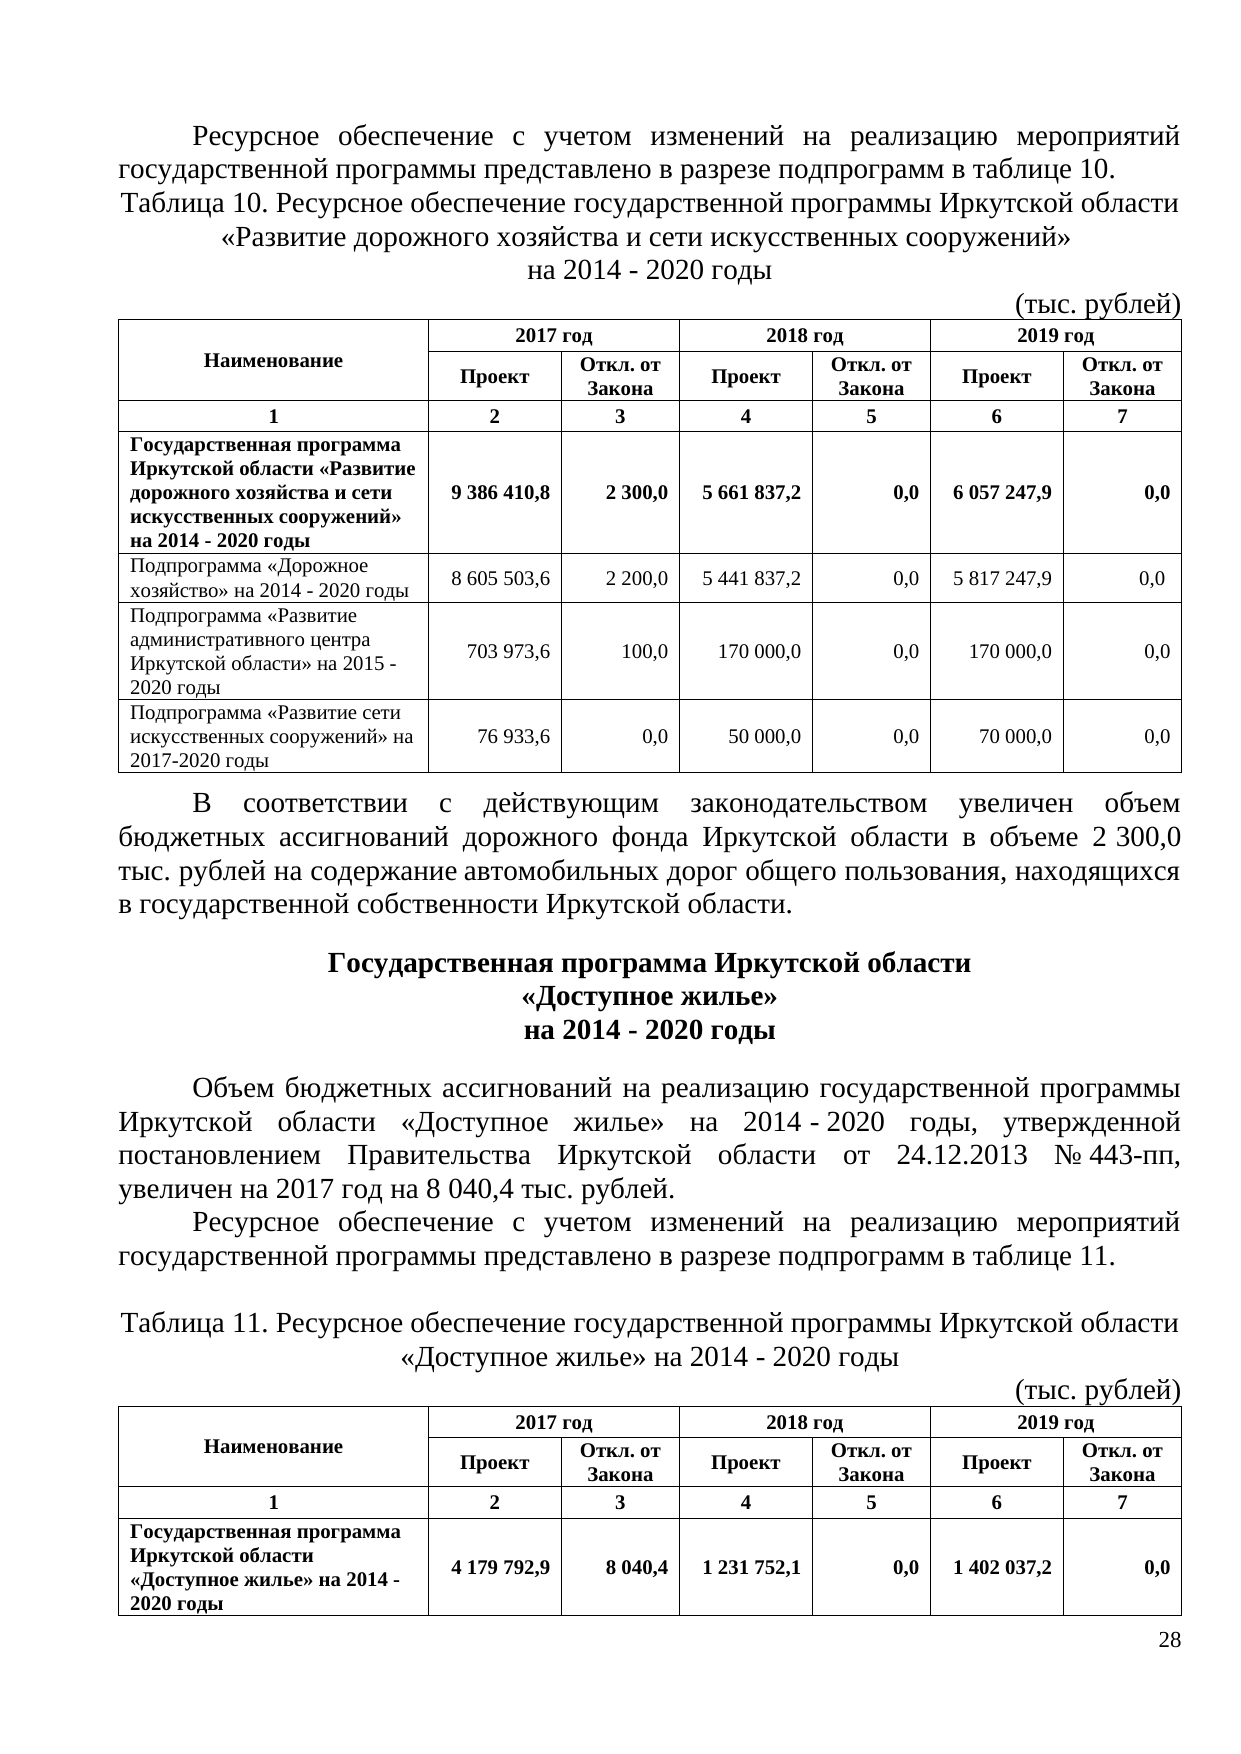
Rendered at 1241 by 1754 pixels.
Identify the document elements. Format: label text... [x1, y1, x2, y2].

table_cell 0,0 [813, 1519, 930, 1615]
table_cell 0,0 [813, 554, 930, 602]
text Объем бюджетных ассигнований на реализацию государственной программы Иркутской области «Доступное жилье» на 2014 - 2020 годы, утвержденной постановлением Правительства Иркутской области от 24.12.2013 № 443-пп, увеличен на 2017 год на 8 040,4 тыс. рублей. [118, 1070, 1181, 1204]
table_cell Откл. от Закона [562, 1438, 679, 1486]
table_cell 4 179 792,9 [429, 1519, 561, 1615]
table_cell Проект [429, 352, 561, 400]
table_cell 9 386 410,8 [429, 432, 561, 552]
table_cell 7 [1064, 401, 1181, 431]
table_cell 6 057 247,9 [931, 432, 1063, 552]
table_cell 4 [680, 401, 812, 431]
table_cell 1 [119, 1487, 428, 1517]
table_cell 170 000,0 [931, 603, 1063, 699]
text Ресурсное обеспечение с учетом изменений на реализацию мероприятий государственной программы представлено в разрезе подпрограмм в таблице 11. [118, 1204, 1181, 1272]
table_cell Проект [931, 1438, 1063, 1486]
table_header 2019 год [931, 1407, 1181, 1437]
table_cell 8 040,4 [562, 1519, 679, 1615]
table_cell Проект [429, 1438, 561, 1486]
table_header 2018 год [680, 1407, 930, 1437]
table_cell 4 [680, 1487, 812, 1517]
table_cell 0,0 [813, 700, 930, 772]
table_cell 2 300,0 [562, 432, 679, 552]
table_cell 2 [429, 1487, 561, 1517]
table_cell Проект [680, 352, 812, 400]
table_cell 3 [562, 401, 679, 431]
table_cell Откл. от Закона [1064, 1438, 1181, 1486]
table_cell Подпрограмма «Развитие сети искусственных сооружений» на 2017-2020 годы [119, 700, 428, 772]
table_cell Откл. от Закона [562, 352, 679, 400]
table_cell 1 402 037,2 [931, 1519, 1063, 1615]
table_cell 5 [813, 1487, 930, 1517]
table_cell 76 933,6 [429, 700, 561, 772]
table_cell 0,0 [1064, 554, 1181, 602]
table_cell 6 [931, 401, 1063, 431]
table_header 2017 год [429, 1407, 679, 1437]
table_cell 0,0 [1064, 1519, 1181, 1615]
table_cell Откл. от Закона [1064, 352, 1181, 400]
table_header 2018 год [680, 320, 930, 351]
table_cell Откл. от Закона [813, 352, 930, 400]
table_cell 7 [1064, 1487, 1181, 1517]
table_cell 2 200,0 [562, 554, 679, 602]
table_header 2019 год [931, 320, 1181, 351]
table_cell 1 [119, 401, 428, 431]
text Таблица 10. Ресурсное обеспечение государственной программы Иркутской области «Развитие дорожного хозяйства и сети искусственных сооружений» на 2014 - 2020 годы [118, 185, 1181, 286]
table_cell 0,0 [1064, 700, 1181, 772]
table_cell Проект [680, 1438, 812, 1486]
table_cell 2 [429, 401, 561, 431]
text (тыс. рублей) [118, 286, 1181, 319]
table_cell Государственная программа Иркутской области «Доступное жилье» на 2014 - 2020 годы [119, 1519, 428, 1615]
table_cell 0,0 [1064, 603, 1181, 699]
table_cell 1 231 752,1 [680, 1519, 812, 1615]
table_cell 0,0 [813, 603, 930, 699]
table_cell 3 [562, 1487, 679, 1517]
table_cell 170 000,0 [680, 603, 812, 699]
table_cell 5 817 247,9 [931, 554, 1063, 602]
table_cell 70 000,0 [931, 700, 1063, 772]
table_cell 6 [931, 1487, 1063, 1517]
table_cell Государственная программа Иркутской области «Развитие дорожного хозяйства и сети искусственных сооружений» на 2014 - 2020 годы [119, 432, 428, 552]
table_cell 703 973,6 [429, 603, 561, 699]
table_cell 8 605 503,6 [429, 554, 561, 602]
table_header Наименование [119, 1407, 428, 1486]
table_cell Подпрограмма «Развитие административного центра Иркутской области» на 2015 - 2020 годы [119, 603, 428, 699]
table_cell Проект [931, 352, 1063, 400]
text В соответствии с действующим законодательством увеличен объем бюджетных ассигнований дорожного фонда Иркутской области в объеме 2 300,0 тыс. рублей на содержание автомобильных дорог общего пользования, находящихся в государственной собственности Иркутской области. [118, 786, 1181, 920]
text Ресурсное обеспечение с учетом изменений на реализацию мероприятий государственной программы представлено в разрезе подпрограмм в таблице 10. [118, 118, 1181, 185]
table_cell 0,0 [813, 432, 930, 552]
table_cell 0,0 [1064, 432, 1181, 552]
table_cell 5 [813, 401, 930, 431]
table_cell 100,0 [562, 603, 679, 699]
table_cell Подпрограмма «Дорожное хозяйство» на 2014 - 2020 годы [119, 554, 428, 602]
table_cell 50 000,0 [680, 700, 812, 772]
text на 2014 - 2020 годы [118, 1012, 1181, 1045]
text Государственная программа Иркутской области [118, 945, 1181, 978]
table_cell 5 441 837,2 [680, 554, 812, 602]
table_cell 0,0 [562, 700, 679, 772]
text «Доступное жилье» [118, 978, 1181, 1012]
table_cell 5 661 837,2 [680, 432, 812, 552]
table_cell Откл. от Закона [813, 1438, 930, 1486]
text (тыс. рублей) [118, 1372, 1181, 1406]
table_header 2017 год [429, 320, 679, 351]
table_header Наименование [119, 320, 428, 400]
text Таблица 11. Ресурсное обеспечение государственной программы Иркутской области «Доступное жилье» на 2014 - 2020 годы [118, 1305, 1181, 1372]
